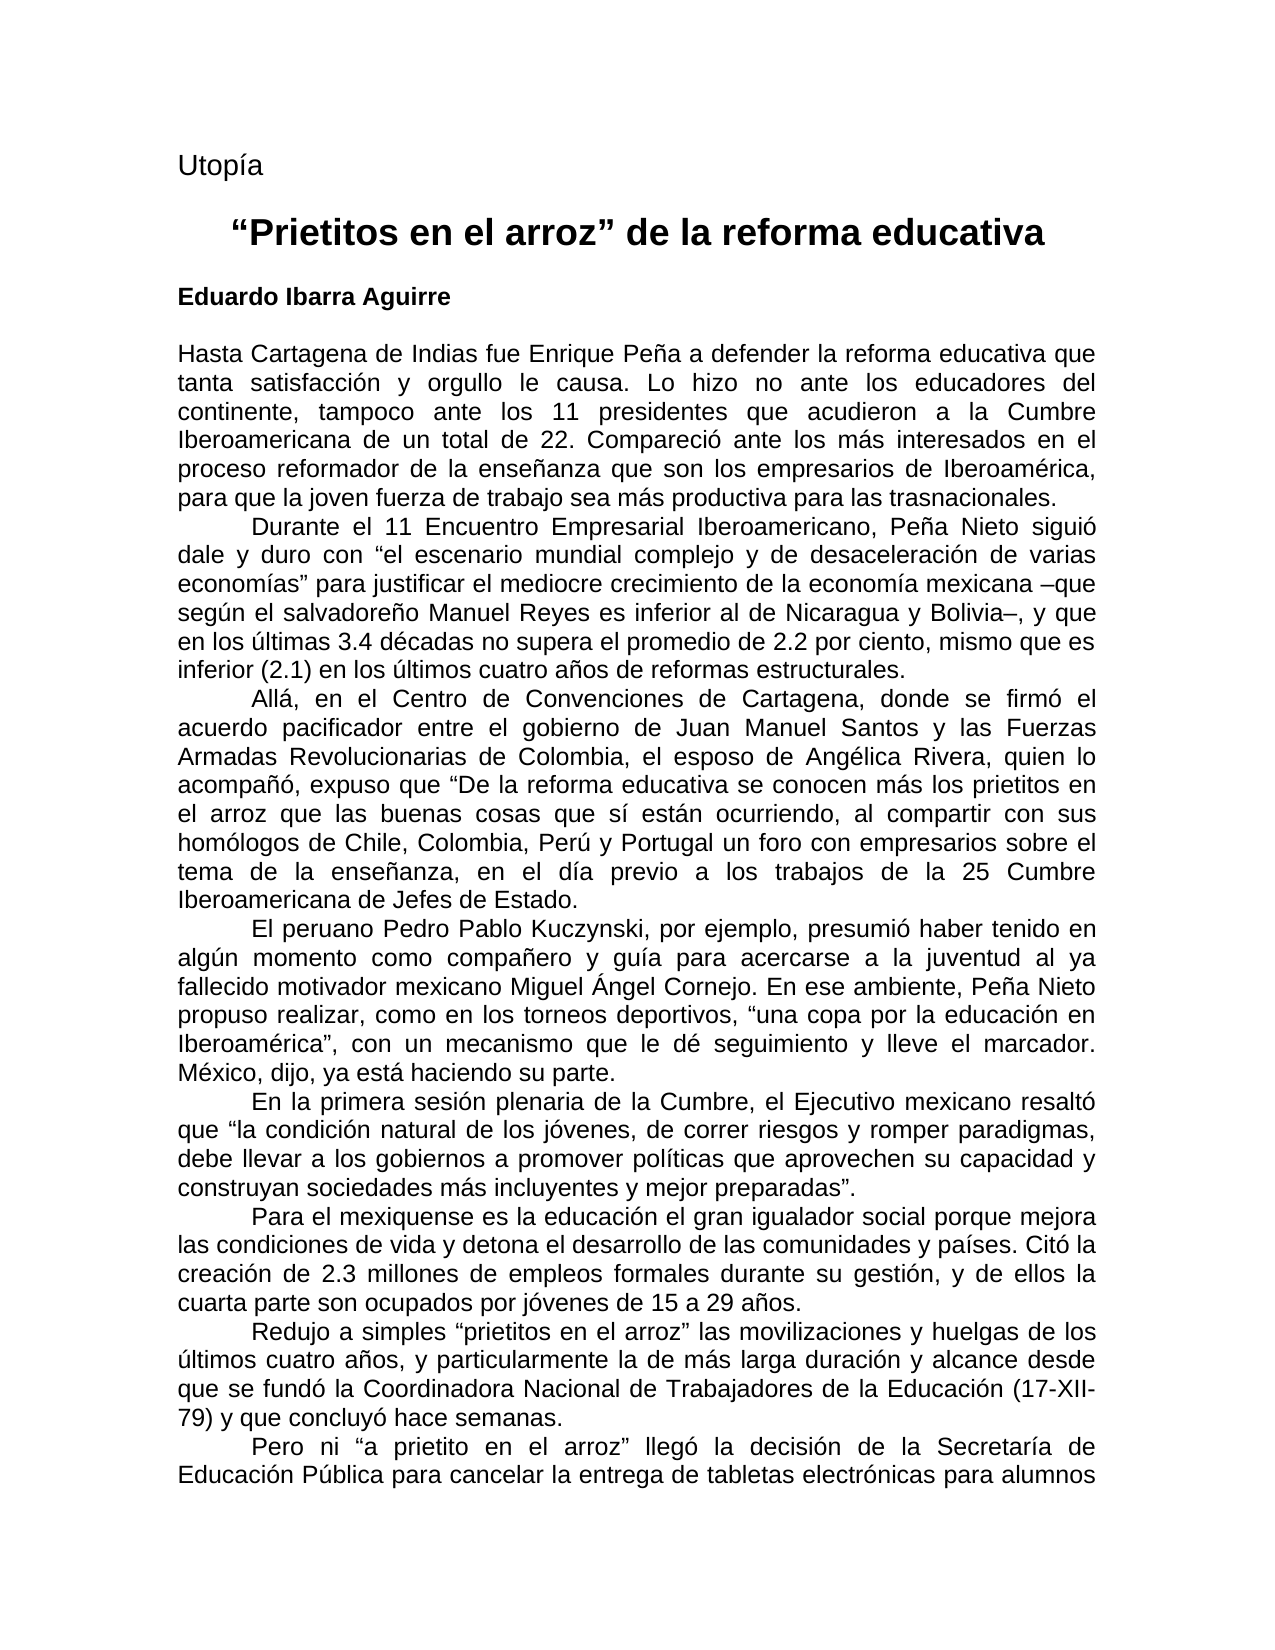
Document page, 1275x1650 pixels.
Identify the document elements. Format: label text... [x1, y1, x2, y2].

text Eduardo Ibarra Aguirre [177, 282, 1098, 311]
text “Prietitos en el arroz” de la reforma educativa [177, 210, 1098, 253]
text Redujo a simples “prietitos en el arroz” las movilizaciones y huelgas de los últimos cuatro años, y particularmente la de más larga duración y alcance desde que se fundó la Coordinadora Nacional de Trabajadores de la Educación (17-XII-79) y que concluyó hace semanas. [177, 1317, 1098, 1432]
text El peruano Pedro Pablo Kuczynski, por ejemplo, presumió haber tenido en algún momento como compañero y guía para acercarse a la juventud al ya fallecido motivador mexicano Miguel Ángel Cornejo. En ese ambiente, Peña Nieto propuso realizar, como en los torneos deportivos, “una copa por la educación en Iberoamérica”, con un mecanismo que le dé seguimiento y lleve el marcador. México, dijo, ya está haciendo su parte. [177, 914, 1098, 1087]
text En la primera sesión plenaria de la Cumbre, el Ejecutivo mexicano resaltó que “la condición natural de los jóvenes, de correr riesgos y romper paradigmas, debe llevar a los gobiernos a promover políticas que aprovechen su capacidad y construyan sociedades más incluyentes y mejor preparadas”. [177, 1087, 1098, 1202]
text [177, 1432, 1098, 1489]
text Hasta Cartagena de Indias fue Enrique Peña a defender la reforma educativa que tanta satisfacción y orgullo le causa. Lo hizo no ante los educadores del continente, tampoco ante los 11 presidentes que acudieron a la Cumbre Iberoamericana de un total de 22. Compareció ante los más interesados en el proceso reformador de la enseñanza que son los empresarios de Iberoamérica, para que la joven fuerza de trabajo sea más productiva para las trasnacionales. [177, 339, 1098, 512]
text Para el mexiquense es la educación el gran igualador social porque mejora las condiciones de vida y detona el desarrollo de las comunidades y países. Citó la creación de 2.3 millones de empleos formales durante su gestión, y de ellos la cuarta parte son ocupados por jóvenes de 15 a 29 años. [177, 1202, 1098, 1317]
text Allá, en el Centro de Convenciones de Cartagena, donde se firmó el acuerdo pacificador entre el gobierno de Juan Manuel Santos y las Fuerzas Armadas Revolucionarias de Colombia, el esposo de Angélica Rivera, quien lo acompañó, expuso que “De la reforma educativa se conocen más los prietitos en el arroz que las buenas cosas que sí están ocurriendo, al compartir con sus homólogos de Chile, Colombia, Perú y Portugal un foro con empresarios sobre el tema de la enseñanza, en el día previo a los trabajos de la 25 Cumbre Iberoamericana de Jefes de Estado. [177, 684, 1098, 914]
text Utopía [177, 148, 1098, 181]
text Durante el 11 Encuentro Empresarial Iberoamericano, Peña Nieto siguió dale y duro con “el escenario mundial complejo y de desaceleración de varias economías” para justificar el mediocre crecimiento de la economía mexicana –que según el salvadoreño Manuel Reyes es inferior al de Nicaragua y Bolivia–, y que en los últimas 3.4 décadas no supera el promedio de 2.2 por ciento, mismo que es inferior (2.1) en los últimos cuatro años de reformas estructurales. [177, 512, 1098, 684]
